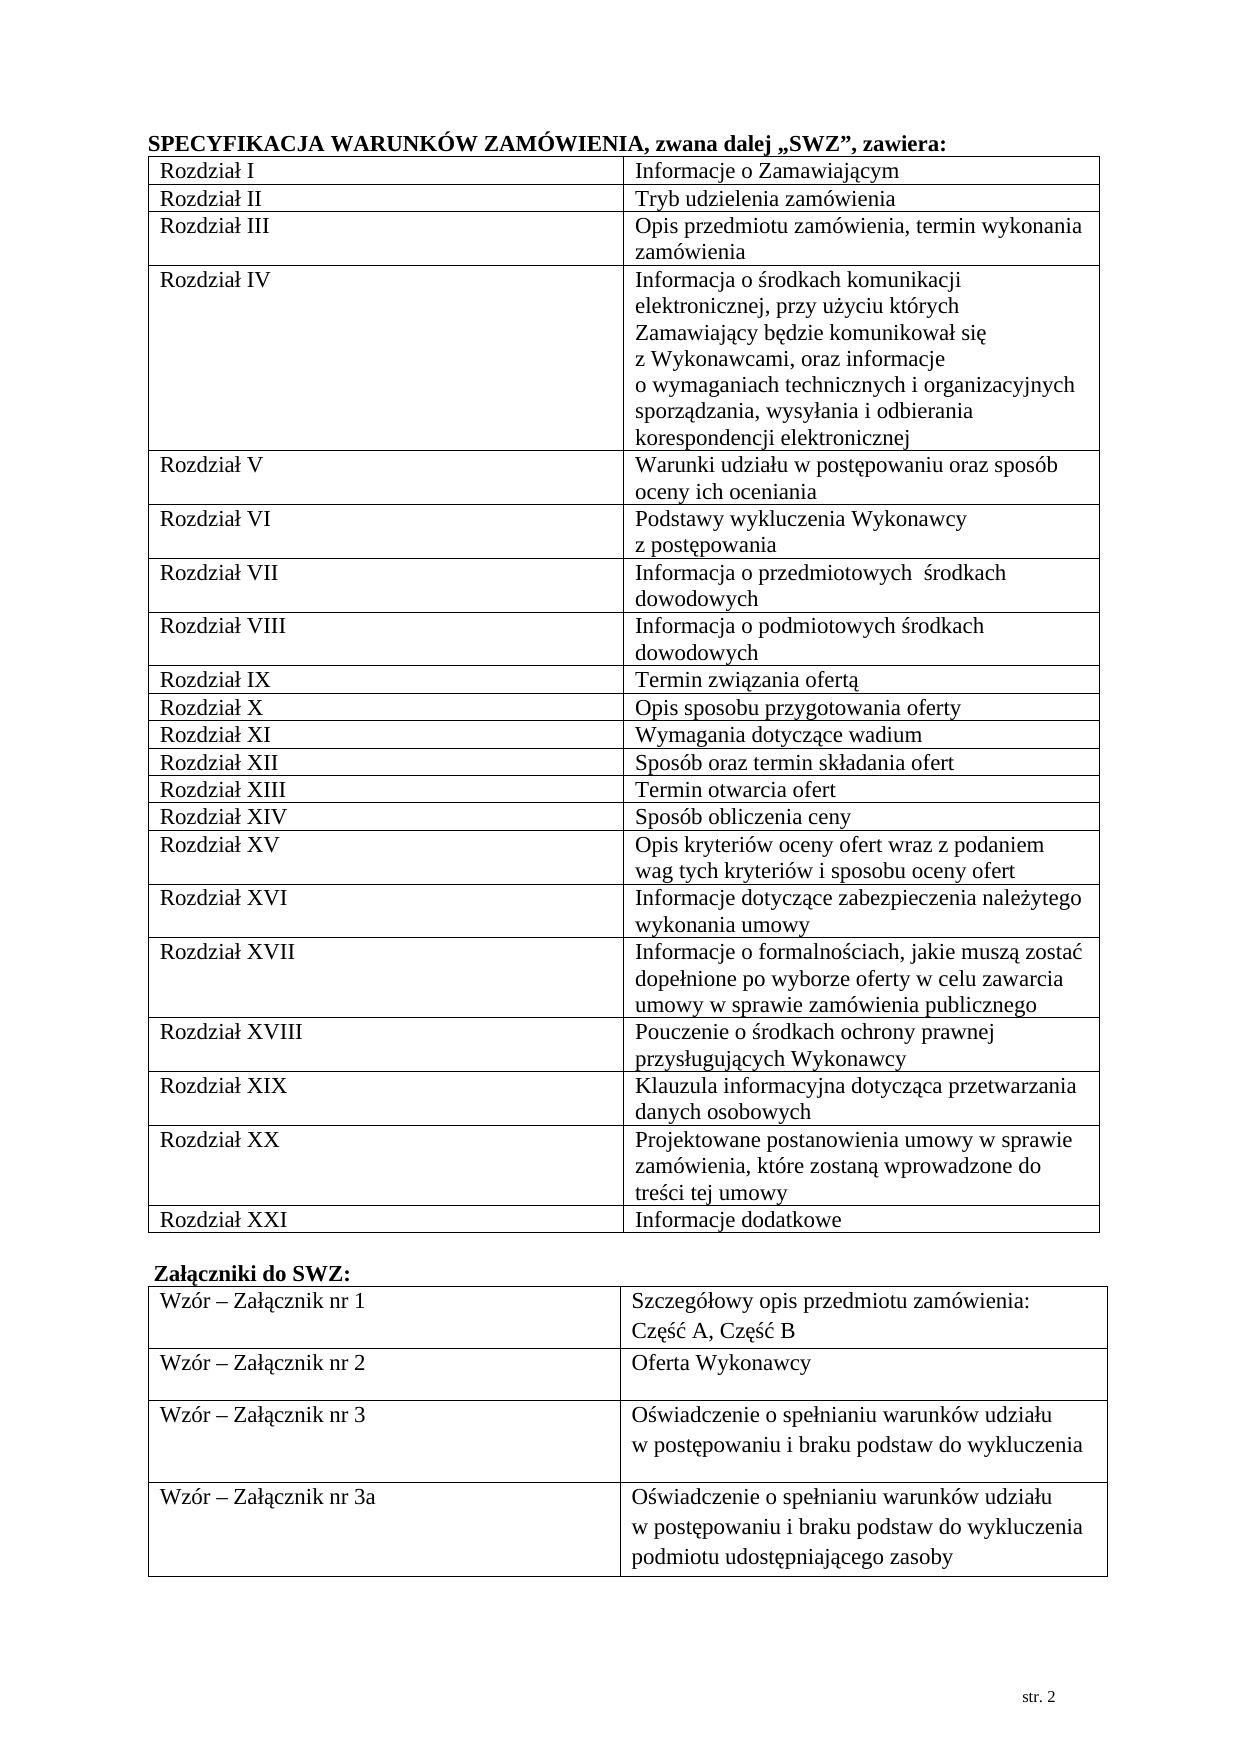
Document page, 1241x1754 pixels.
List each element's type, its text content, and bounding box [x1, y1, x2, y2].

table_cell Rozdział XVIII [149, 1018, 623, 1071]
table_cell Rozdział XX [149, 1126, 623, 1205]
table_cell Informacje dotyczące zabezpieczenia należytego wykonania umowy [624, 885, 1099, 937]
table_header Szczegółowy opis przedmiotu zamówienia: Część A, Część B [621, 1287, 1107, 1347]
text Załączniki do SWZ: [148, 1260, 1092, 1286]
table_cell Informacje o formalnościach, jakie muszą zostać dopełnione po wyborze oferty w celu zawarcia umowy w sprawie zamówienia publicznego [624, 938, 1099, 1017]
table_header Rozdział I [149, 157, 623, 184]
table_cell Termin otwarcia ofert [624, 776, 1099, 802]
table_cell Oświadczenie o spełnianiu warunków udziału w postępowaniu i braku podstaw do wykluczenia [621, 1401, 1107, 1482]
table_cell Rozdział XI [149, 721, 623, 747]
table_cell Rozdział XXI [149, 1206, 623, 1232]
table_cell Tryb udzielenia zamówienia [624, 185, 1099, 211]
text SPECYFIKACJA WARUNKÓW ZAMÓWIENIA, zwana dalej „SWZ”, zawiera: [148, 130, 1092, 156]
table_cell Wzór – Załącznik nr 2 [149, 1349, 620, 1399]
table_cell Rozdział XII [149, 749, 623, 775]
table_cell Wymagania dotyczące wadium [624, 721, 1099, 747]
table_cell Rozdział XIX [149, 1072, 623, 1125]
table_cell Termin związania ofertą [624, 666, 1099, 693]
table_cell Rozdział VIII [149, 613, 623, 665]
table_cell Opis sposobu przygotowania oferty [624, 694, 1099, 720]
table_header Wzór – Załącznik nr 1 [149, 1287, 620, 1347]
table_cell Rozdział XVI [149, 885, 623, 937]
table_cell Rozdział XV [149, 831, 623, 883]
table_cell Podstawy wykluczenia Wykonawcy z postępowania [624, 505, 1099, 558]
table_cell Informacja o przedmiotowych środkach dowodowych [624, 559, 1099, 612]
table_cell Rozdział IX [149, 666, 623, 693]
table_cell Sposób obliczenia ceny [624, 803, 1099, 830]
table_cell Informacje dodatkowe [624, 1206, 1099, 1232]
table_cell Rozdział V [149, 451, 623, 504]
table_cell Rozdział II [149, 185, 623, 211]
table_cell Warunki udziału w postępowaniu oraz sposób oceny ich oceniania [624, 451, 1099, 504]
table_cell Rozdział VI [149, 505, 623, 558]
table_header Informacje o Zamawiającym [624, 157, 1099, 184]
table_cell Rozdział XIII [149, 776, 623, 802]
table_cell Informacja o podmiotowych środkach dowodowych [624, 613, 1099, 665]
table_cell Klauzula informacyjna dotycząca przetwarzania danych osobowych [624, 1072, 1099, 1125]
table_cell Rozdział III [149, 212, 623, 265]
table_cell Sposób oraz termin składania ofert [624, 749, 1099, 775]
table_cell Oferta Wykonawcy [621, 1349, 1107, 1399]
table_cell Projektowane postanowienia umowy w sprawie zamówienia, które zostaną wprowadzone do treści tej umowy [624, 1126, 1099, 1205]
table_cell Opis przedmiotu zamówienia, termin wykonania zamówienia [624, 212, 1099, 265]
table_cell Pouczenie o środkach ochrony prawnej przysługujących Wykonawcy [624, 1018, 1099, 1071]
table_cell Oświadczenie o spełnianiu warunków udziału w postępowaniu i braku podstaw do wykluczenia podmiotu udostępniającego zasoby [621, 1483, 1107, 1576]
table_cell Informacja o środkach komunikacji elektronicznej, przy użyciu których Zamawiający będzie komunikował się z Wykonawcami, oraz informacje o wymaganiach technicznych i organizacyjnych sporządzania, wysyłania i odbierania korespondencji elektronicznej [624, 266, 1099, 450]
table_cell Opis kryteriów oceny ofert wraz z podaniem wag tych kryteriów i sposobu oceny ofert [624, 831, 1099, 883]
table_cell Rozdział IV [149, 266, 623, 450]
table_cell Rozdział XVII [149, 938, 623, 1017]
table_cell Rozdział XIV [149, 803, 623, 830]
table_cell Wzór – Załącznik nr 3a [149, 1483, 620, 1576]
table_cell Rozdział VII [149, 559, 623, 612]
table_cell Rozdział X [149, 694, 623, 720]
table_cell Wzór – Załącznik nr 3 [149, 1401, 620, 1482]
